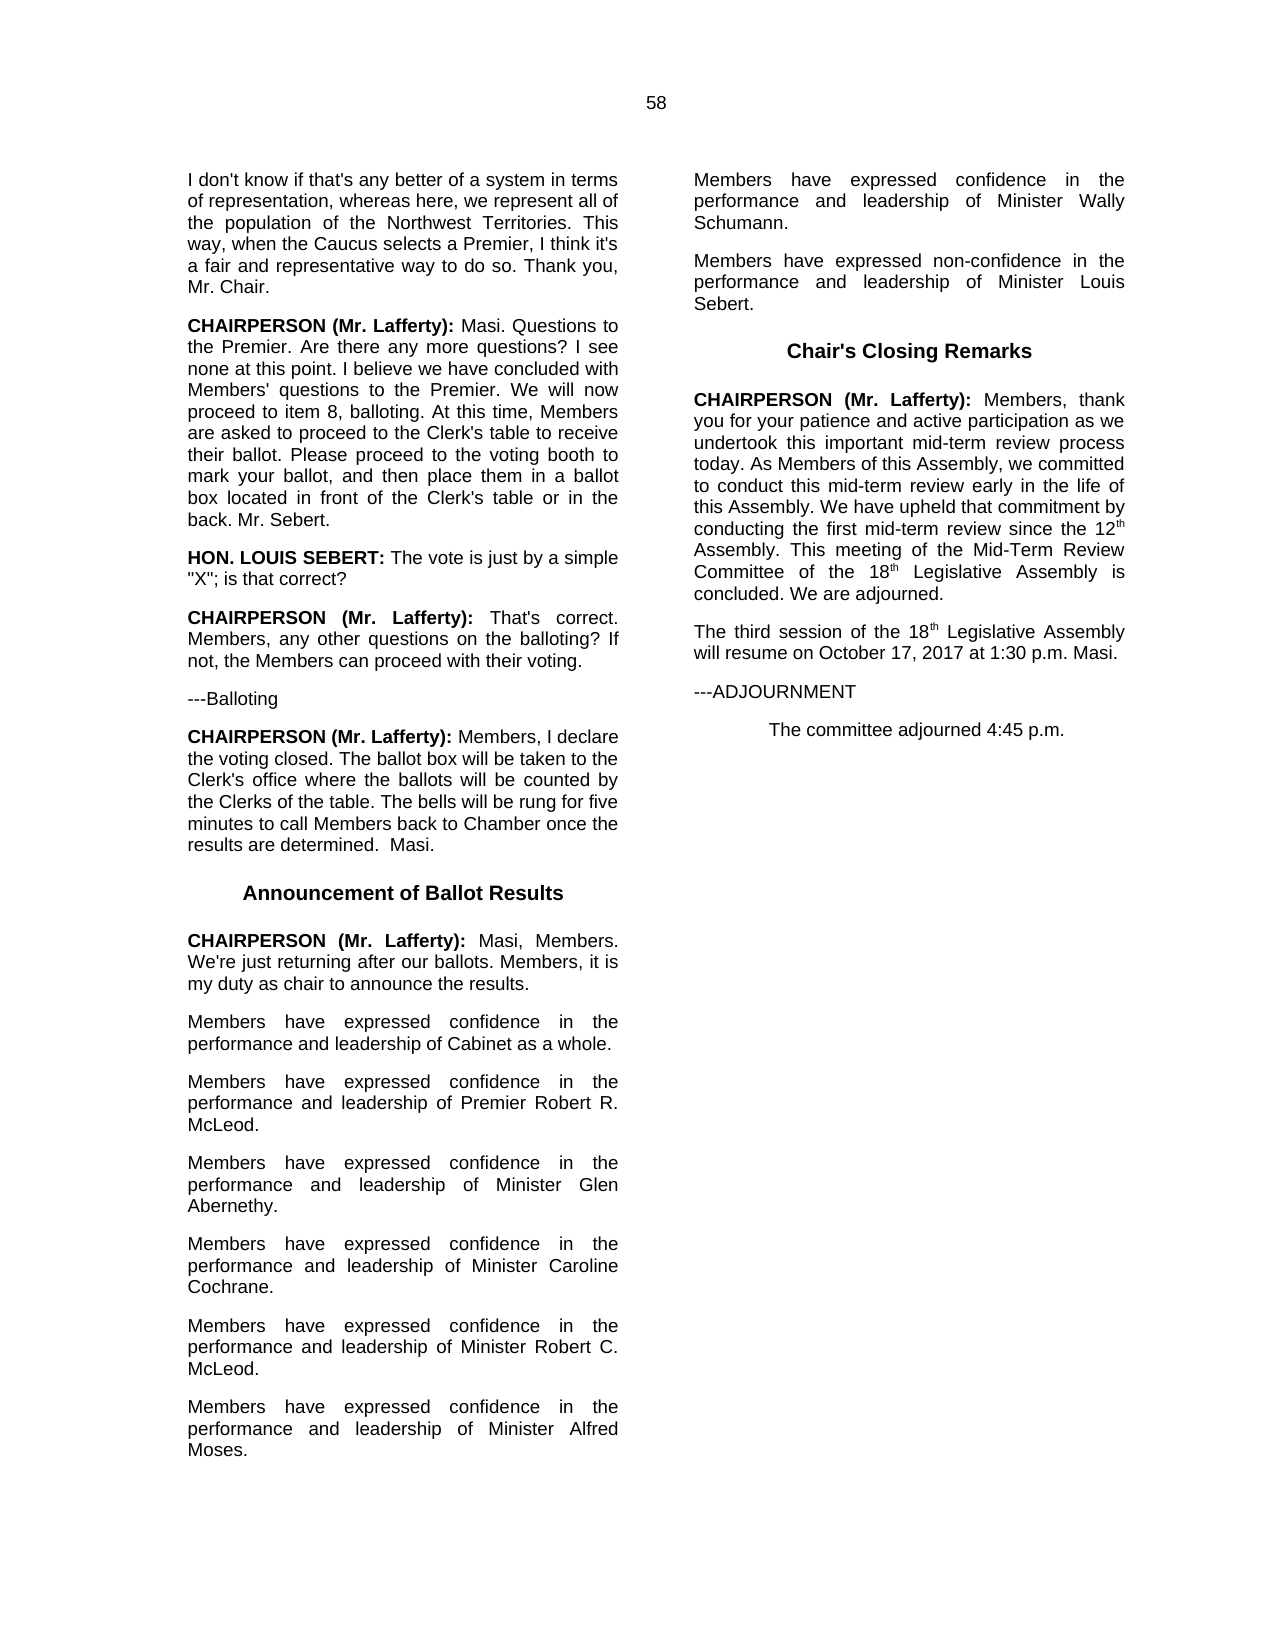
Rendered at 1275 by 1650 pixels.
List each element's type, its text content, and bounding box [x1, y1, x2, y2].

text Members have expressed confidence in the performance and leadership of Minister Alfred Moses. [187, 1396, 619, 1461]
subtitle Announcement of Ballot Results [187, 880, 619, 904]
text CHAIRPERSON (Mr. Lafferty): Members, I declare the voting closed. The ballot box will be taken to the Clerk's office where the ballots will be counted by the Clerks of the table. The bells will be rung for five minutes to call Members back to Chamber once the results are determined. Masi. [187, 726, 619, 855]
text HON. LOUIS SEBERT: The vote is just by a simple "X"; is that correct? [187, 547, 619, 590]
text Members have expressed confidence in the performance and leadership of Cabinet as a whole. [187, 1011, 619, 1054]
text ---ADJOURNMENT [694, 680, 1125, 702]
text CHAIRPERSON (Mr. Lafferty): That's correct. Members, any other questions on the balloting? If not, the Members can proceed with their voting. [187, 606, 619, 671]
text Members have expressed confidence in the performance and leadership of Minister Wally Schumann. [694, 168, 1125, 233]
text ---Balloting [187, 688, 619, 709]
text CHAIRPERSON (Mr. Lafferty): Masi, Members. We're just returning after our ballots. Members, it is my duty as chair to announce the results. [187, 929, 619, 994]
text The third session of the 18th Legislative Assembly will resume on October 17, 2017 at 1:30 p.m. Masi. [694, 621, 1125, 664]
text I don't know if that's any better of a system in terms of representation, whereas here, we represent all of the population of the Northwest Territories. This way, when the Caucus selects a Premier, I think it's a fair and representative way to do so. Thank you, Mr. Chair. [187, 168, 619, 298]
text The committee adjourned 4:45 p.m. [694, 719, 1125, 740]
subtitle Chair's Closing Remarks [694, 339, 1125, 363]
text Members have expressed confidence in the performance and leadership of Premier Robert R. McLeod. [187, 1071, 619, 1135]
text CHAIRPERSON (Mr. Lafferty): Masi. Questions to the Premier. Are there any more questions? I see none at this point. I believe we have concluded with Members' questions to the Premier. We will now proceed to item 8, balloting. At this time, Members are asked to proceed to the Clerk's table to receive their ballot. Please proceed to the voting booth to mark your ballot, and then place them in a ballot box located in front of the Clerk's table or in the back. Mr. Sebert. [187, 314, 619, 530]
text CHAIRPERSON (Mr. Lafferty): Members, thank you for your patience and active participation as we undertook this important mid-term review process today. As Members of this Assembly, we committed to conduct this mid-term review early in the life of this Assembly. We have upheld that commitment by conducting the first mid-term review since the 12th Assembly. This meeting of the Mid-Term Review Committee of the 18th Legislative Assembly is concluded. We are adjourned. [694, 388, 1125, 604]
text Members have expressed confidence in the performance and leadership of Minister Robert C. McLeod. [187, 1314, 619, 1379]
text Members have expressed confidence in the performance and leadership of Minister Glen Abernethy. [187, 1152, 619, 1217]
text Members have expressed confidence in the performance and leadership of Minister Caroline Cochrane. [187, 1233, 619, 1298]
text Members have expressed non-confidence in the performance and leadership of Minister Louis Sebert. [694, 250, 1125, 314]
